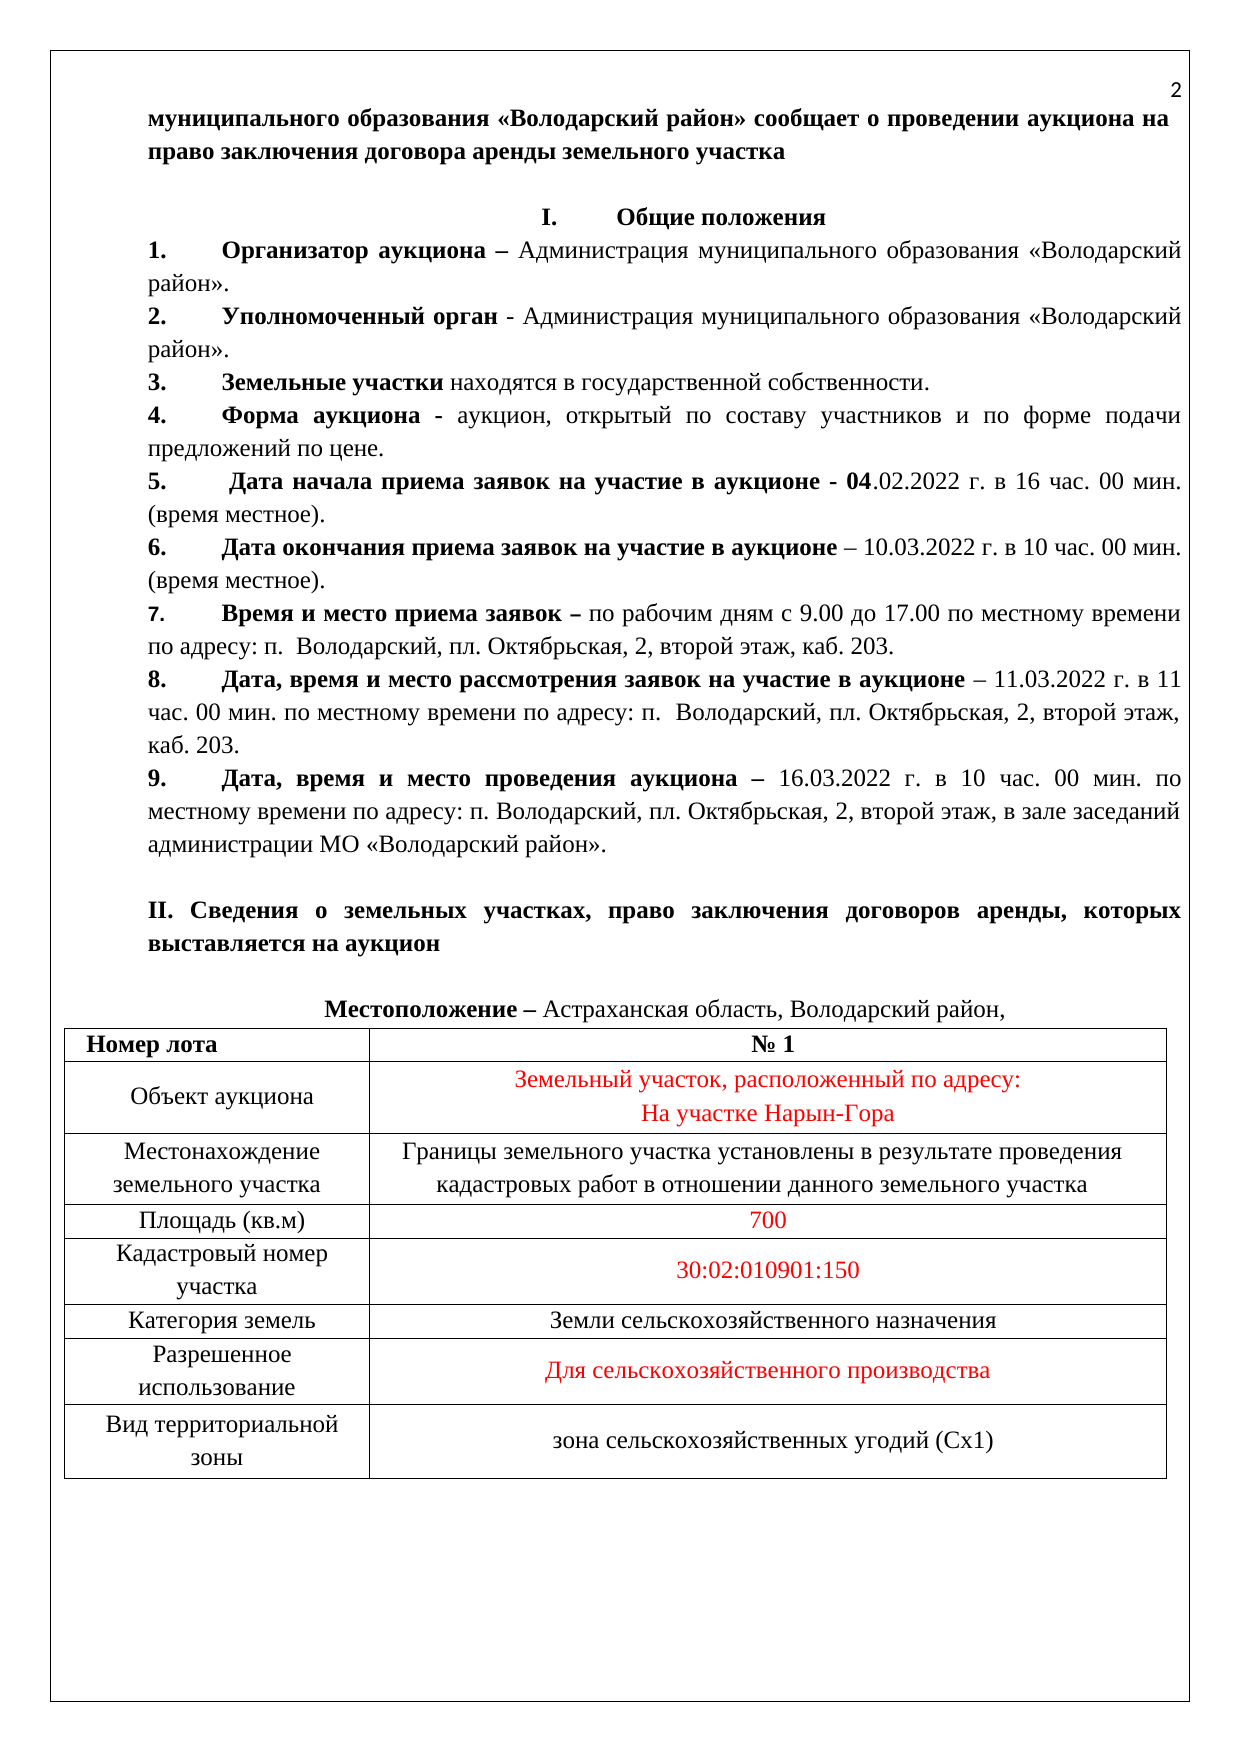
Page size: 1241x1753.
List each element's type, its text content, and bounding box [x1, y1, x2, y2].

text 7. Время и место приема заявок – по рабочим дням с 9.00 до 17.00 по местному времени по адресу: п. Володарский, пл. Октябрьская, 2, второй этаж, каб. 203. [148, 598, 1182, 660]
text 8. Дата, время и место рассмотрения заявок на участие в аукционе – 11.03.2022 г. в 11 час. 00 мин. по местному времени по адресу: п. Володарский, пл. Октябрьская, 2, второй этаж, каб. 203. [148, 664, 1182, 759]
text Местоположение – Астраханская область, Володарский район, [148, 994, 1182, 1023]
table_cell Земли сельскохозяйственного назначения [370, 1305, 1166, 1338]
list Общие положения [185, 202, 1182, 231]
table_cell 700 [370, 1205, 1166, 1237]
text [148, 103, 1182, 165]
text 2. Уполномоченный орган - Администрация муниципального образования «Володарский район». [148, 301, 1182, 363]
table_cell Земельный участок, расположенный по адресу: На участке Нарын-Гора [370, 1062, 1166, 1132]
text 3. Земельные участки находятся в государственной собственности. [148, 367, 1182, 396]
table_cell Площадь (кв.м) [65, 1205, 369, 1237]
text 9. Дата, время и место проведения аукциона – 16.03.2022 г. в 10 час. 00 мин. по местному времени по адресу: п. Володарский, пл. Октябрьская, 2, второй этаж, в зале заседаний администрации МО «Володарский район». [148, 763, 1182, 858]
table_cell Категория земель [65, 1305, 369, 1338]
table_cell зона сельскохозяйственных угодий (Сх1) [370, 1405, 1166, 1478]
text 1. Организатор аукциона – Администрация муниципального образования «Володарский район». [148, 235, 1182, 297]
table_cell Местонахождение земельного участка [65, 1134, 369, 1204]
text 4. Форма аукциона - аукцион, открытый по составу участников и по форме подачи предложений по цене. [148, 400, 1182, 462]
text II. Сведения о земельных участках, право заключения договоров аренды, которых выставляется на аукцион [148, 896, 1182, 957]
table_header Номер лота [65, 1029, 369, 1061]
table_cell Объект аукциона [65, 1062, 369, 1132]
table_cell 30:02:010901:150 [370, 1239, 1166, 1304]
table_cell Кадастровый номер участка [65, 1239, 369, 1304]
table_cell Границы земельного участка установлены в результате проведения кадастровых работ в отношении данного земельного участка [370, 1134, 1166, 1204]
table_cell Вид территориальной зоны [65, 1405, 369, 1478]
table_header № 1 [370, 1029, 1166, 1061]
table_cell Разрешенное использование [65, 1339, 369, 1404]
table_cell Для сельскохозяйственного производства [370, 1339, 1166, 1404]
text 6. Дата окончания приема заявок на участие в аукционе – 10.03.2022 г. в 10 час. 00 мин. (время местное). [148, 532, 1182, 594]
text 5. Дата начала приема заявок на участие в аукционе - 04.02.2022 г. в 16 час. 00 мин. (время местное). [148, 466, 1182, 528]
